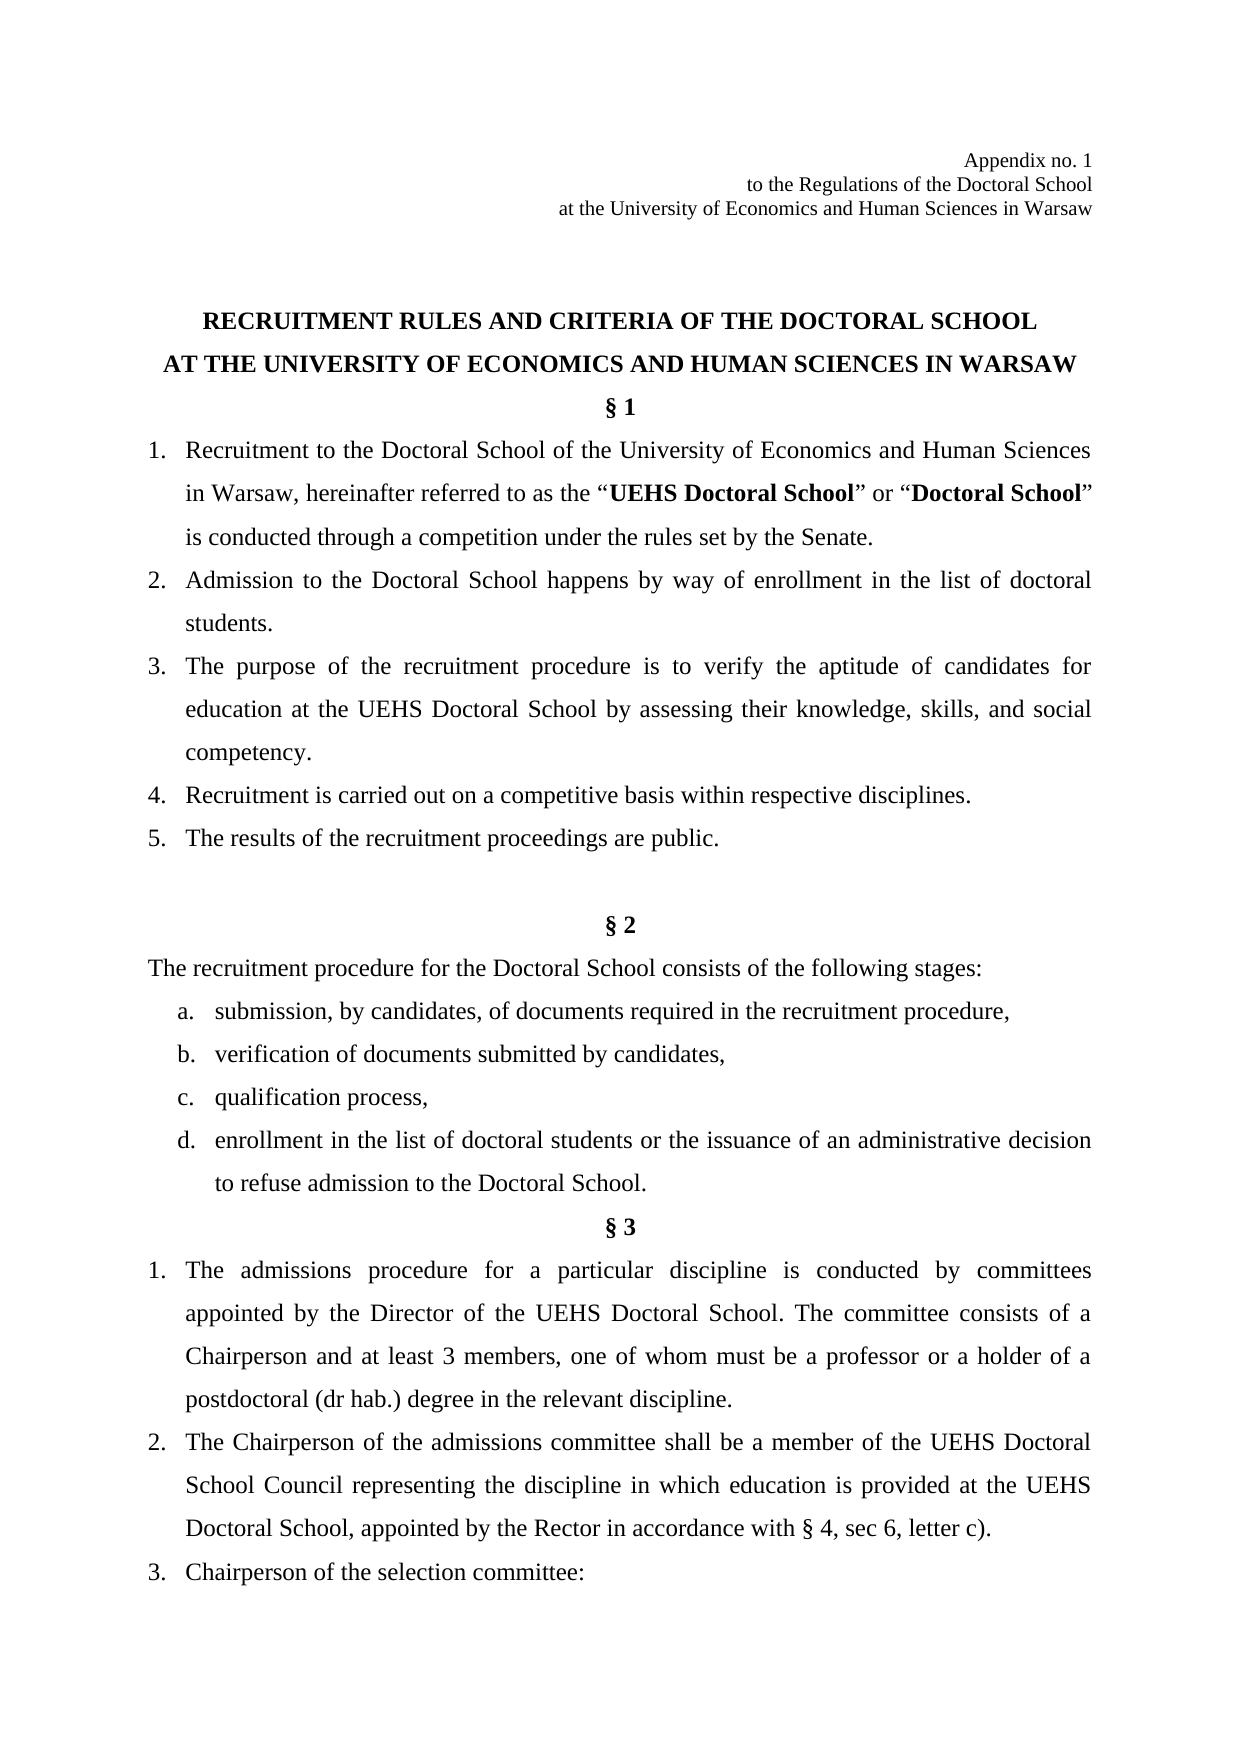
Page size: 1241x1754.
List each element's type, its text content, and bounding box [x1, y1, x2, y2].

text The recruitment procedure for the Doctoral School consists of the following stages: [148, 953, 1093, 982]
text § 1 [148, 392, 1093, 421]
list The admissions procedure for a particular discipline is conducted by committees appointed by the Director of the UEHS Doctoral School. The committee consists of a Chairperson and at least 3 members, one of whom must be a professor or a holder of a postdoctoral (dr hab.) degree in the relevant discipline. [148, 1255, 1093, 1413]
list enrollment in the list of doctoral students or the issuance of an administrative decision to refuse admission to the Doctoral School. [177, 1125, 1093, 1197]
text at the University of Economics and Human Sciences in Warsaw [148, 196, 1093, 220]
text RECRUITMENT RULES AND CRITERIA OF THE DOCTORAL SCHOOL [148, 306, 1093, 335]
list verification of documents submitted by candidates, [177, 1039, 1093, 1068]
list Admission to the Doctoral School happens by way of enrollment in the list of doctoral students. [148, 565, 1093, 637]
list Recruitment is carried out on a competitive basis within respective disciplines. [148, 780, 1093, 809]
text to the Regulations of the Doctoral School [148, 172, 1093, 196]
text § 3 [148, 1212, 1093, 1240]
list The Chairperson of the admissions committee shall be a member of the UEHS Doctoral School Council representing the discipline in which education is provided at the UEHS Doctoral School, appointed by the Rector in accordance with § 4, sec 6, letter c). [148, 1427, 1093, 1542]
list The results of the recruitment proceedings are public. [148, 823, 1093, 852]
list qualification process, [177, 1082, 1093, 1111]
text § 2 [148, 910, 1093, 938]
list submission, by candidates, of documents required in the recruitment procedure, [177, 996, 1093, 1025]
text Appendix no. 1 [148, 148, 1093, 172]
list Chairperson of the selection committee: [148, 1557, 1093, 1585]
list Recruitment to the Doctoral School of the University of Economics and Human Sciences in Warsaw, hereinafter referred to as the “UEHS Doctoral School” or “Doctoral School” is conducted through a competition under the rules set by the Senate. [148, 435, 1093, 550]
list The purpose of the recruitment procedure is to verify the aptitude of candidates for education at the UEHS Doctoral School by assessing their knowledge, skills, and social competency. [148, 651, 1093, 766]
text AT THE UNIVERSITY OF ECONOMICS AND HUMAN SCIENCES IN WARSAW [148, 349, 1093, 378]
